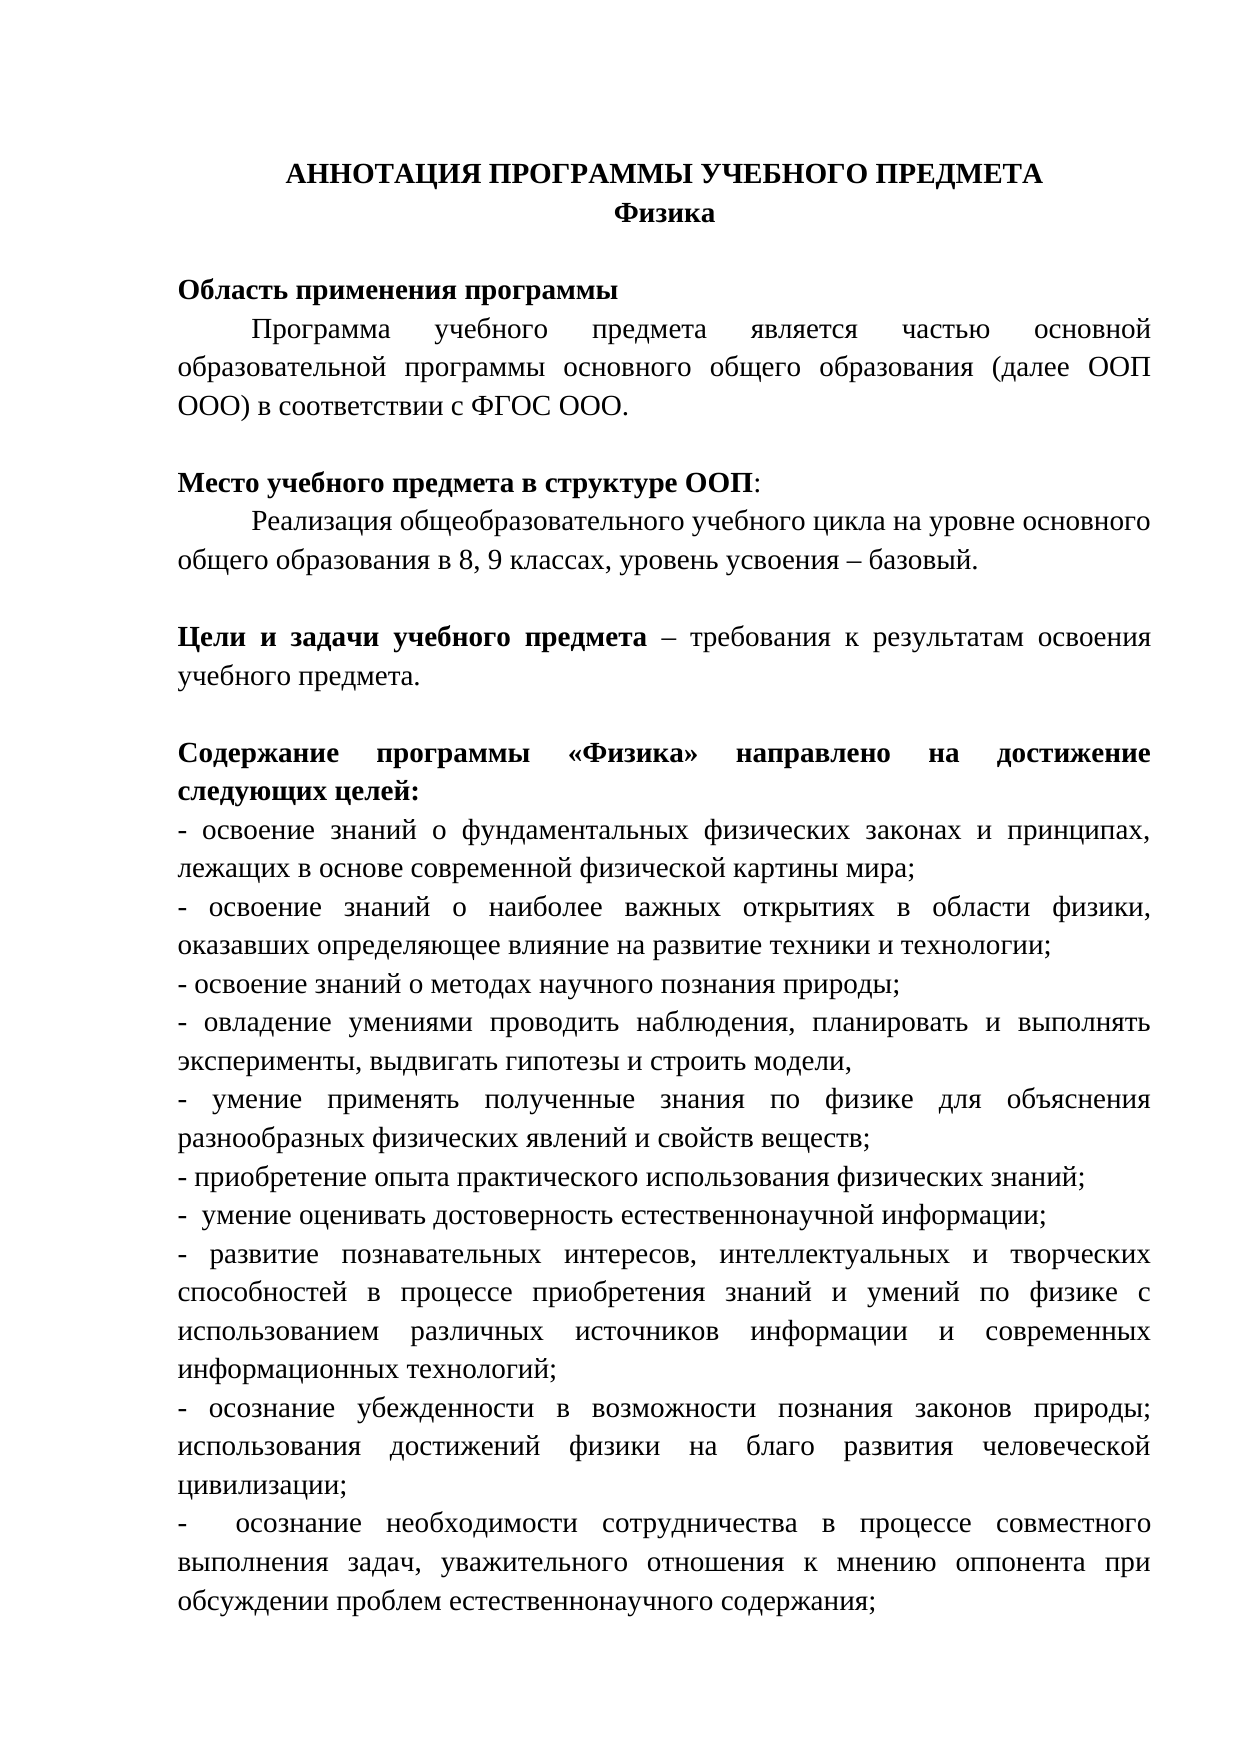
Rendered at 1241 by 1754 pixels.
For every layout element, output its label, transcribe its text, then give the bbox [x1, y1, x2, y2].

text - освоение знаний о методах научного познания природы; [177, 966, 1152, 999]
text - осознание убежденности в возможности познания законов природы; использования достижений физики на благо развития человеческой цивилизации; [177, 1390, 1152, 1501]
text Программа учебного предмета является частью основной образовательной программы основного общего образования (далее ООП ООО) в соответствии с ФГОС ООО. [177, 311, 1152, 421]
text Место учебного предмета в структуре ООП: [177, 465, 1152, 498]
text - освоение знаний о фундаментальных физических законах и принципах, лежащих в основе современной физической картины мира; [177, 812, 1152, 884]
text Физика [177, 195, 1152, 229]
text - умение оценивать достоверность естественнонаучной информации; [177, 1197, 1152, 1231]
text АННОТАЦИЯ ПРОГРАММЫ УЧЕБНОГО ПРЕДМЕТА [177, 157, 1152, 190]
text - приобретение опыта практического использования физических знаний; [177, 1159, 1152, 1192]
text Содержание программы «Физика» направлено на достижение следующих целей: [177, 735, 1152, 807]
text Реализация общеобразовательного учебного цикла на уровне основного общего образования в 8, 9 классах, уровень усвоения – базовый. [177, 503, 1152, 576]
text - развитие познавательных интересов, интеллектуальных и творческих способностей в процессе приобретения знаний и умений по физике с использованием различных источников информации и современных информационных технологий; [177, 1236, 1152, 1385]
text - осознание необходимости сотрудничества в процессе совместного выполнения задач, уважительного отношения к мнению оппонента при обсуждении проблем естественнонаучного содержания; [177, 1506, 1152, 1616]
text - овладение умениями проводить наблюдения, планировать и выполнять эксперименты, выдвигать гипотезы и строить модели, [177, 1004, 1152, 1077]
text Цели и задачи учебного предмета – требования к результатам освоения учебного предмета. [177, 619, 1152, 691]
text - умение применять полученные знания по физике для объяснения разнообразных физических явлений и свойств веществ; [177, 1082, 1152, 1154]
text - освоение знаний о наиболее важных открытиях в области физики, оказавших определяющее влияние на развитие техники и технологии; [177, 889, 1152, 961]
text Область применения программы [177, 272, 1152, 306]
